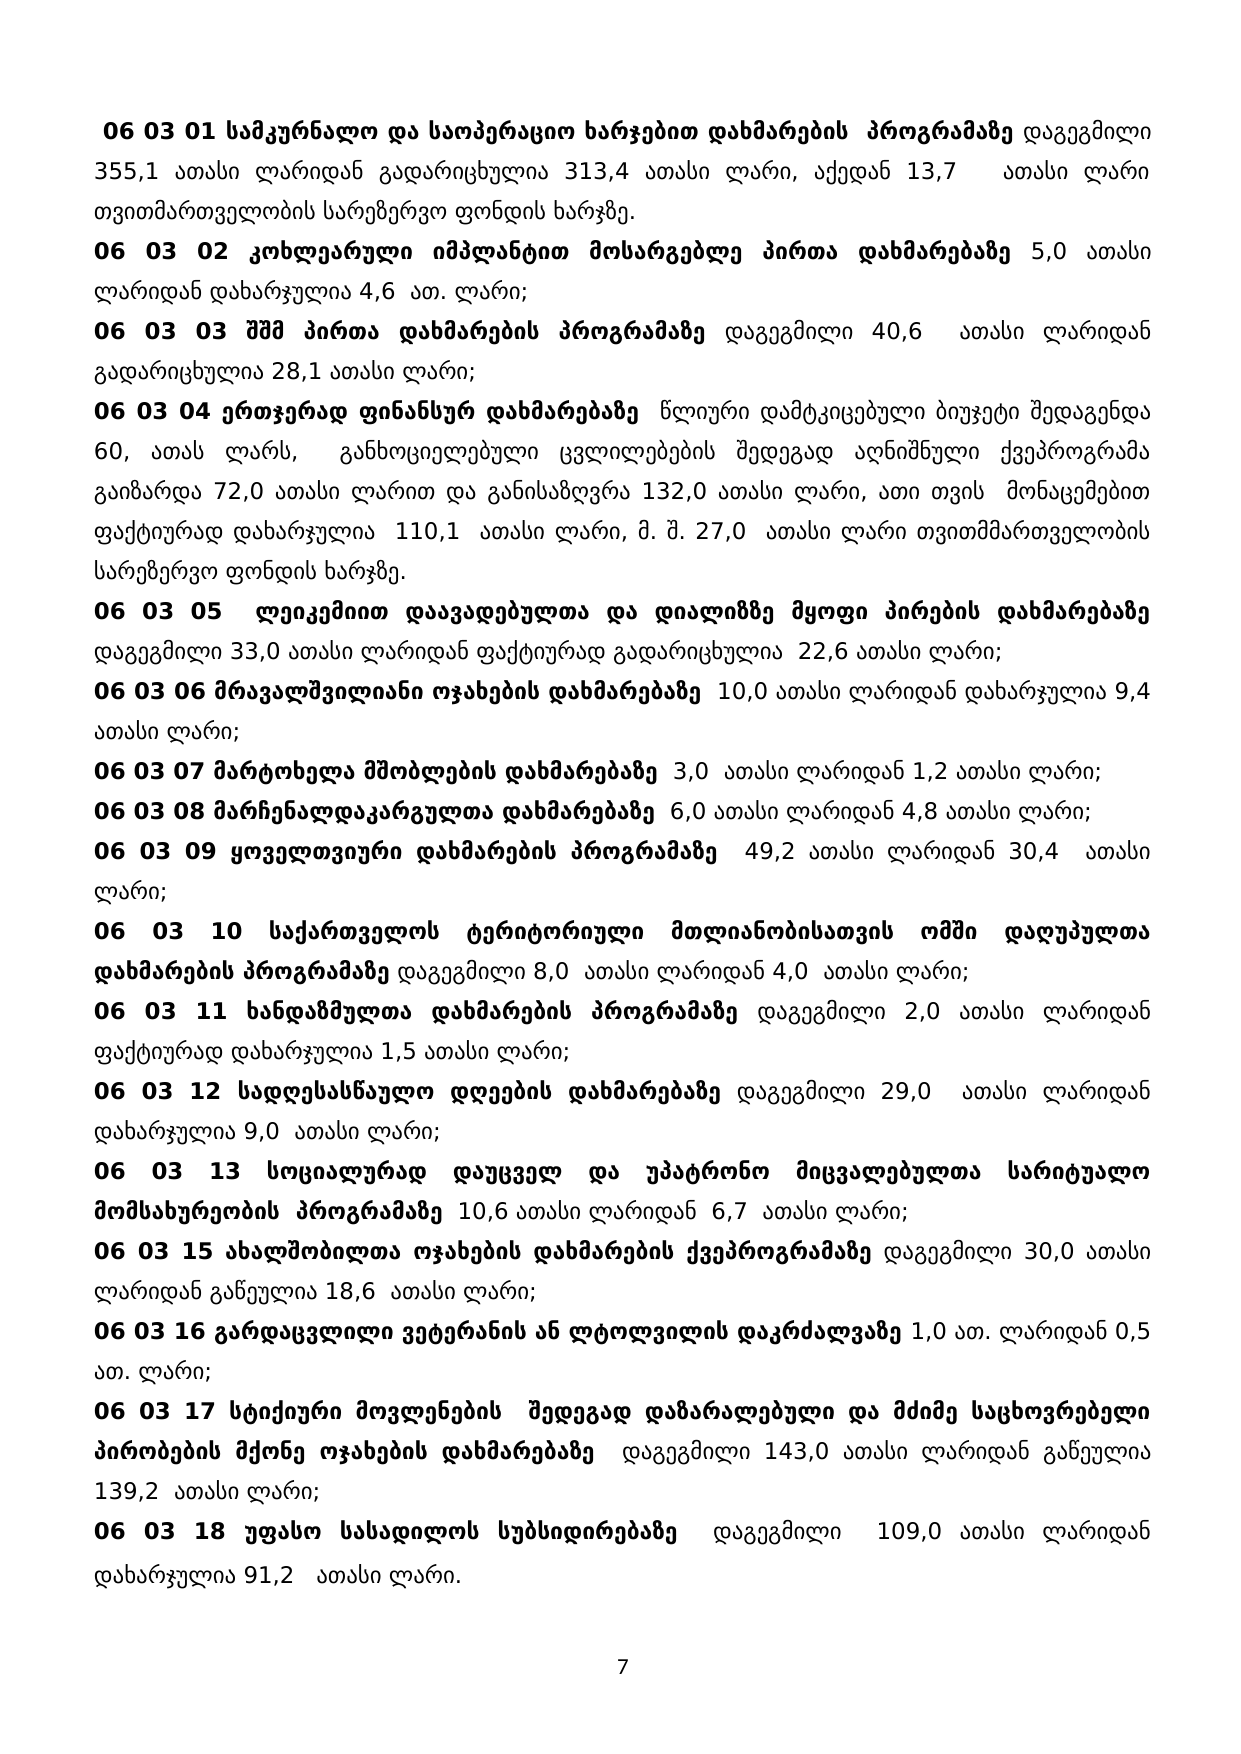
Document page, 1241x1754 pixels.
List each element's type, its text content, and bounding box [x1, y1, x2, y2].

text 06 03 08 მარჩენალდაკარგულთა დახმარებაზე 6,0 ათასი ლარიდან 4,8 ათასი ლარი; [94, 798, 1152, 825]
text 06 03 05 ლეიკემიით დაავადებულთა და დიალიზზე მყოფი პირების დახმარებაზე დაგეგმილი 33,0 ათასი ლარიდან ფაქტიურად გადარიცხულია 22,6 ათასი ლარი; [94, 598, 1152, 665]
text 06 03 07 მარტოხელა მშობლების დახმარებაზე 3,0 ათასი ლარიდან 1,2 ათასი ლარი; [94, 758, 1152, 785]
text 06 03 11 ხანდაზმულთა დახმარების პროგრამაზე დაგეგმილი 2,0 ათასი ლარიდან ფაქტიურად დახარჯულია 1,5 ათასი ლარი; [94, 998, 1152, 1065]
text 06 03 13 სოციალურად დაუცველ და უპატრონო მიცვალებულთა სარიტუალო მომსახურეობის პროგრამაზე 10,6 ათასი ლარიდან 6,7 ათასი ლარი; [94, 1158, 1152, 1225]
text 06 03 01 სამკურნალო და საოპერაციო ხარჯებით დახმარების პროგრამაზე დაგეგმილი 355,1 ათასი ლარიდან გადარიცხულია 313,4 ათასი ლარი, აქედან 13,7 ათასი ლარი თვითმართველობის სარეზერვო ფონდის ხარჯზე. [94, 118, 1152, 225]
text 06 03 17 სტიქიური მოვლენების შედეგად დაზარალებული და მძიმე საცხოვრებელი პირობების მქონე ოჯახების დახმარებაზე დაგეგმილი 143,0 ათასი ლარიდან გაწეულია 139,2 ათასი ლარი; [94, 1398, 1152, 1505]
text 06 03 04 ერთჯერად ფინანსურ დახმარებაზე წლიური დამტკიცებული ბიუჯეტი შედაგენდა 60, ათას ლარს, განხოციელებული ცვლილებების შედეგად აღნიშნული ქვეპროგრამა გაიზარდა 72,0 ათასი ლარით და განისაზღვრა 132,0 ათასი ლარი, ათი თვის მონაცემებით ფაქტიურად დახარჯულია 110,1 ათასი ლარი, მ. შ. 27,0 ათასი ლარი თვითმმართველობის სარეზერვო ფონდის ხარჯზე. [94, 398, 1152, 585]
text 06 03 15 ახალშობილთა ოჯახების დახმარების ქვეპროგრამაზე დაგეგმილი 30,0 ათასი ლარიდან გაწეულია 18,6 ათასი ლარი; [94, 1238, 1152, 1305]
text 06 03 03 შშმ პირთა დახმარების პროგრამაზე დაგეგმილი 40,6 ათასი ლარიდან გადარიცხულია 28,1 ათასი ლარი; [94, 318, 1152, 385]
text 06 03 02 კოხლეარული იმპლანტით მოსარგებლე პირთა დახმარებაზე 5,0 ათასი ლარიდან დახარჯულია 4,6 ათ. ლარი; [94, 238, 1152, 305]
text 06 03 16 გარდაცვლილი ვეტერანის ან ლტოლვილის დაკრძალვაზე 1,0 ათ. ლარიდან 0,5 ათ. ლარი; [94, 1318, 1152, 1385]
text 06 03 10 საქართველოს ტერიტორიული მთლიანობისათვის ომში დაღუპულთა დახმარების პროგრამაზე დაგეგმილი 8,0 ათასი ლარიდან 4,0 ათასი ლარი; [94, 918, 1152, 985]
text 06 03 09 ყოველთვიური დახმარების პროგრამაზე 49,2 ათასი ლარიდან 30,4 ათასი ლარი; [94, 838, 1152, 905]
text 06 03 18 უფასო სასადილოს სუბსიდირებაზე დაგეგმილი 109,0 ათასი ლარიდან დახარჯულია 91,2 ათასი ლარი. [94, 1518, 1152, 1589]
text 06 03 06 მრავალშვილიანი ოჯახების დახმარებაზე 10,0 ათასი ლარიდან დახარჯულია 9,4 ათასი ლარი; [94, 678, 1152, 745]
text 06 03 12 სადღესასწაულო დღეების დახმარებაზე დაგეგმილი 29,0 ათასი ლარიდან დახარჯულია 9,0 ათასი ლარი; [94, 1078, 1152, 1145]
